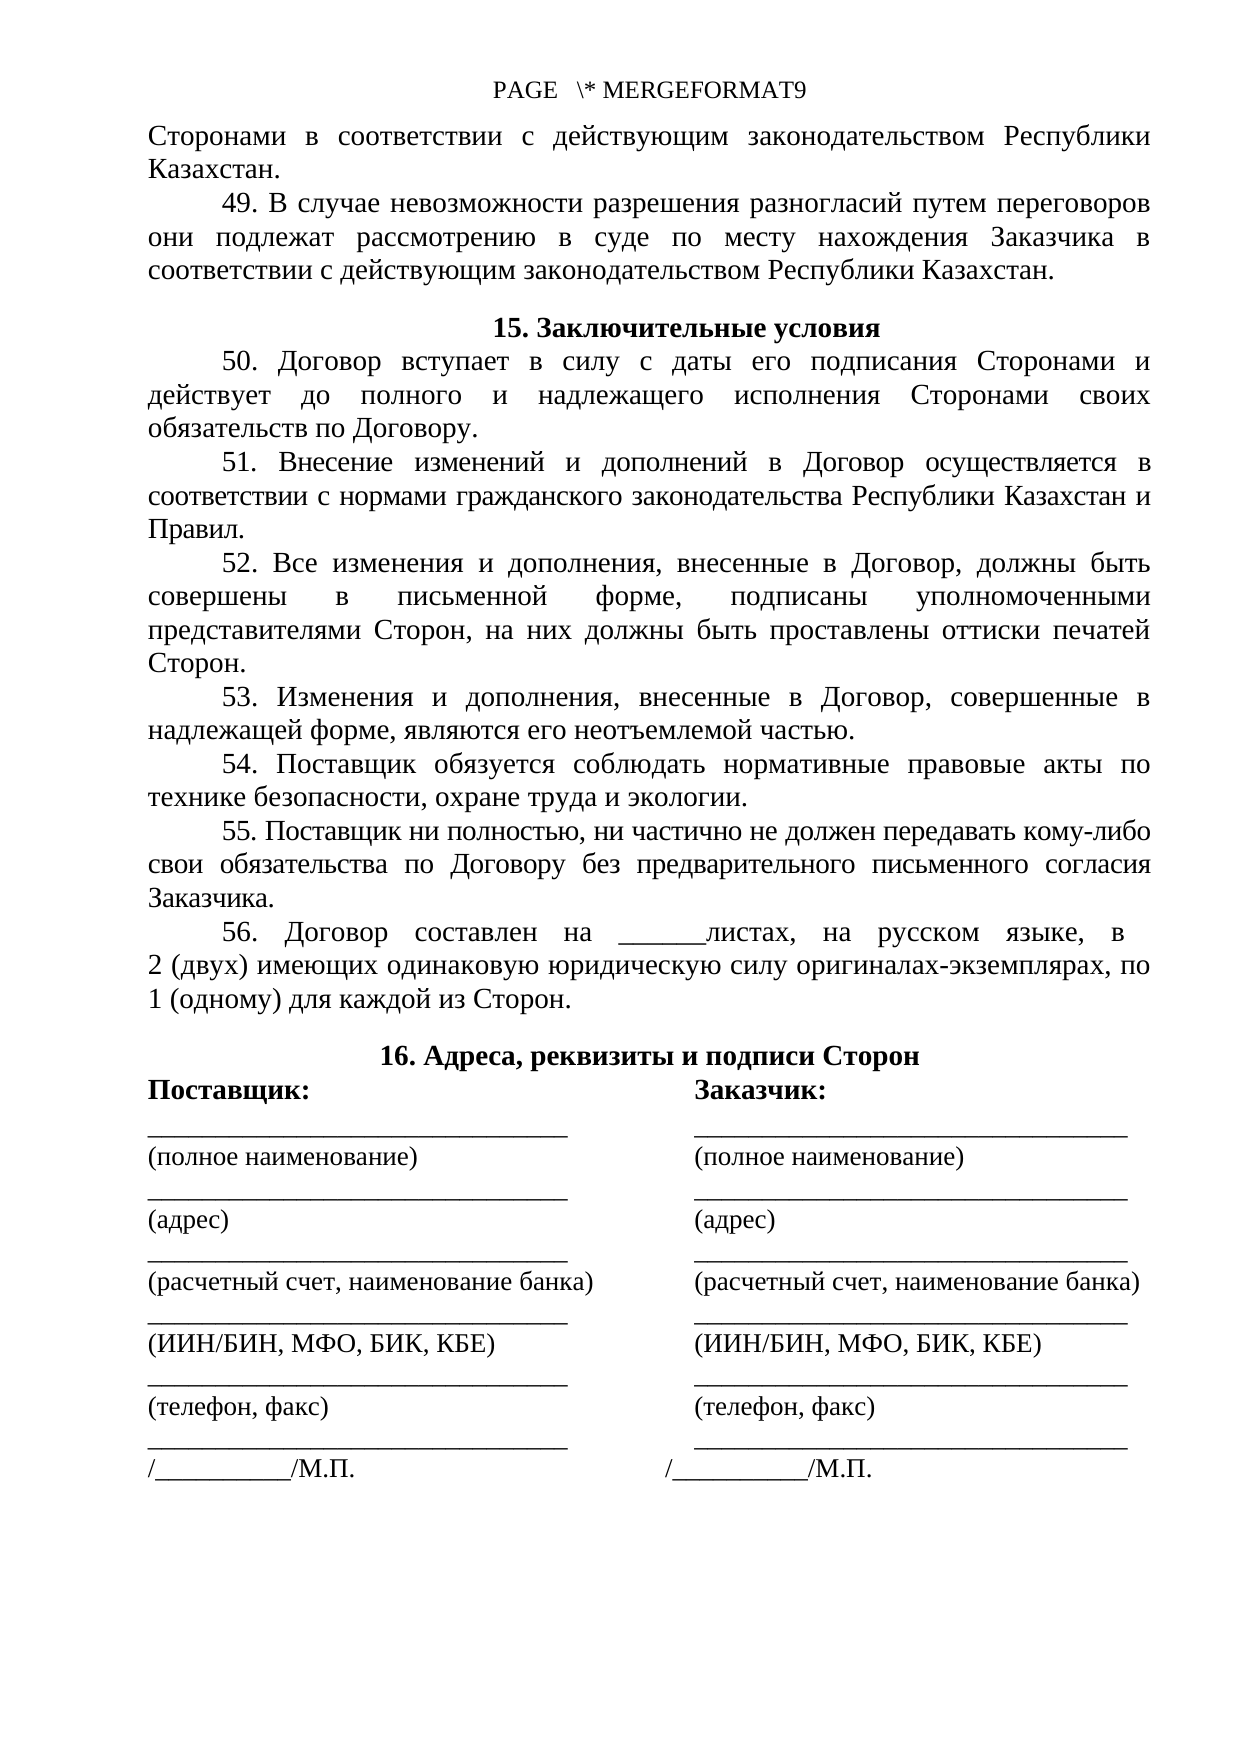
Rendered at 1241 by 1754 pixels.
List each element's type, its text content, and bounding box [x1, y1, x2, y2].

text 16. Адреса, реквизиты и подписи Сторон [148, 1038, 1152, 1072]
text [148, 118, 1152, 185]
text 15. Заключительные условия [148, 310, 1152, 343]
text 56. Договор составлен на ______листах, на русском языке, в 2 (двух) имеющих одинаковую юридическую силу оригиналах-экземплярах, по 1 (одному) для каждой из Сторон. [148, 914, 1152, 1014]
table_cell _______________________________ (полное наименование) _______________________________ (адрес) _______________________________ (расчетный счет, наименование банка) _______________________________ (ИИН/БИН, МФО, БИК, КБЕ) _______________________________ (телефон, факс) _______________________________ [136, 1109, 650, 1452]
text 53. Изменения и дополнения, внесенные в Договор, совершенные в надлежащей форме, являются его неотъемлемой частью. [148, 679, 1152, 746]
text 49. В случае невозможности разрешения разногласий путем переговоров они подлежат рассмотрению в суде по месту нахождения Заказчика в соответствии с действующим законодательством Республики Казахстан. [148, 185, 1152, 286]
text 52. Все изменения и дополнения, внесенные в Договор, должны быть совершены в письменной форме, подписаны уполномоченными представителями Сторон, на них должны быть проставлены оттиски печатей Сторон. [148, 545, 1152, 679]
table_cell ________________________________ (полное наименование) ________________________________ (адрес) ________________________________ (расчетный счет, наименование банка) ________________________________ (ИИН/БИН, МФО, БИК, КБЕ) ________________________________ (телефон, факс) ________________________________ [650, 1109, 1152, 1452]
text 54. Поставщик обязуется соблюдать нормативные правовые акты по технике безопасности, охране труда и экологии. [148, 746, 1152, 813]
table_header Заказчик: [650, 1072, 1152, 1109]
text 55. Поставщик ни полностью, ни частично не должен передавать кому-либо свои обязательства по Договору без предварительного письменного согласия Заказчика. [148, 813, 1152, 914]
text /__________/М.П. /__________/М.П. [148, 1452, 1152, 1483]
text 50. Договор вступает в силу с даты его подписания Сторонами и действует до полного и надлежащего исполнения Сторонами своих обязательств по Договору. [148, 343, 1152, 444]
text 51. Внесение изменений и дополнений в Договор осуществляется в соответствии с нормами гражданского законодательства Республики Казахстан и Правил. [148, 444, 1152, 545]
table_header Поставщик: [136, 1072, 650, 1109]
